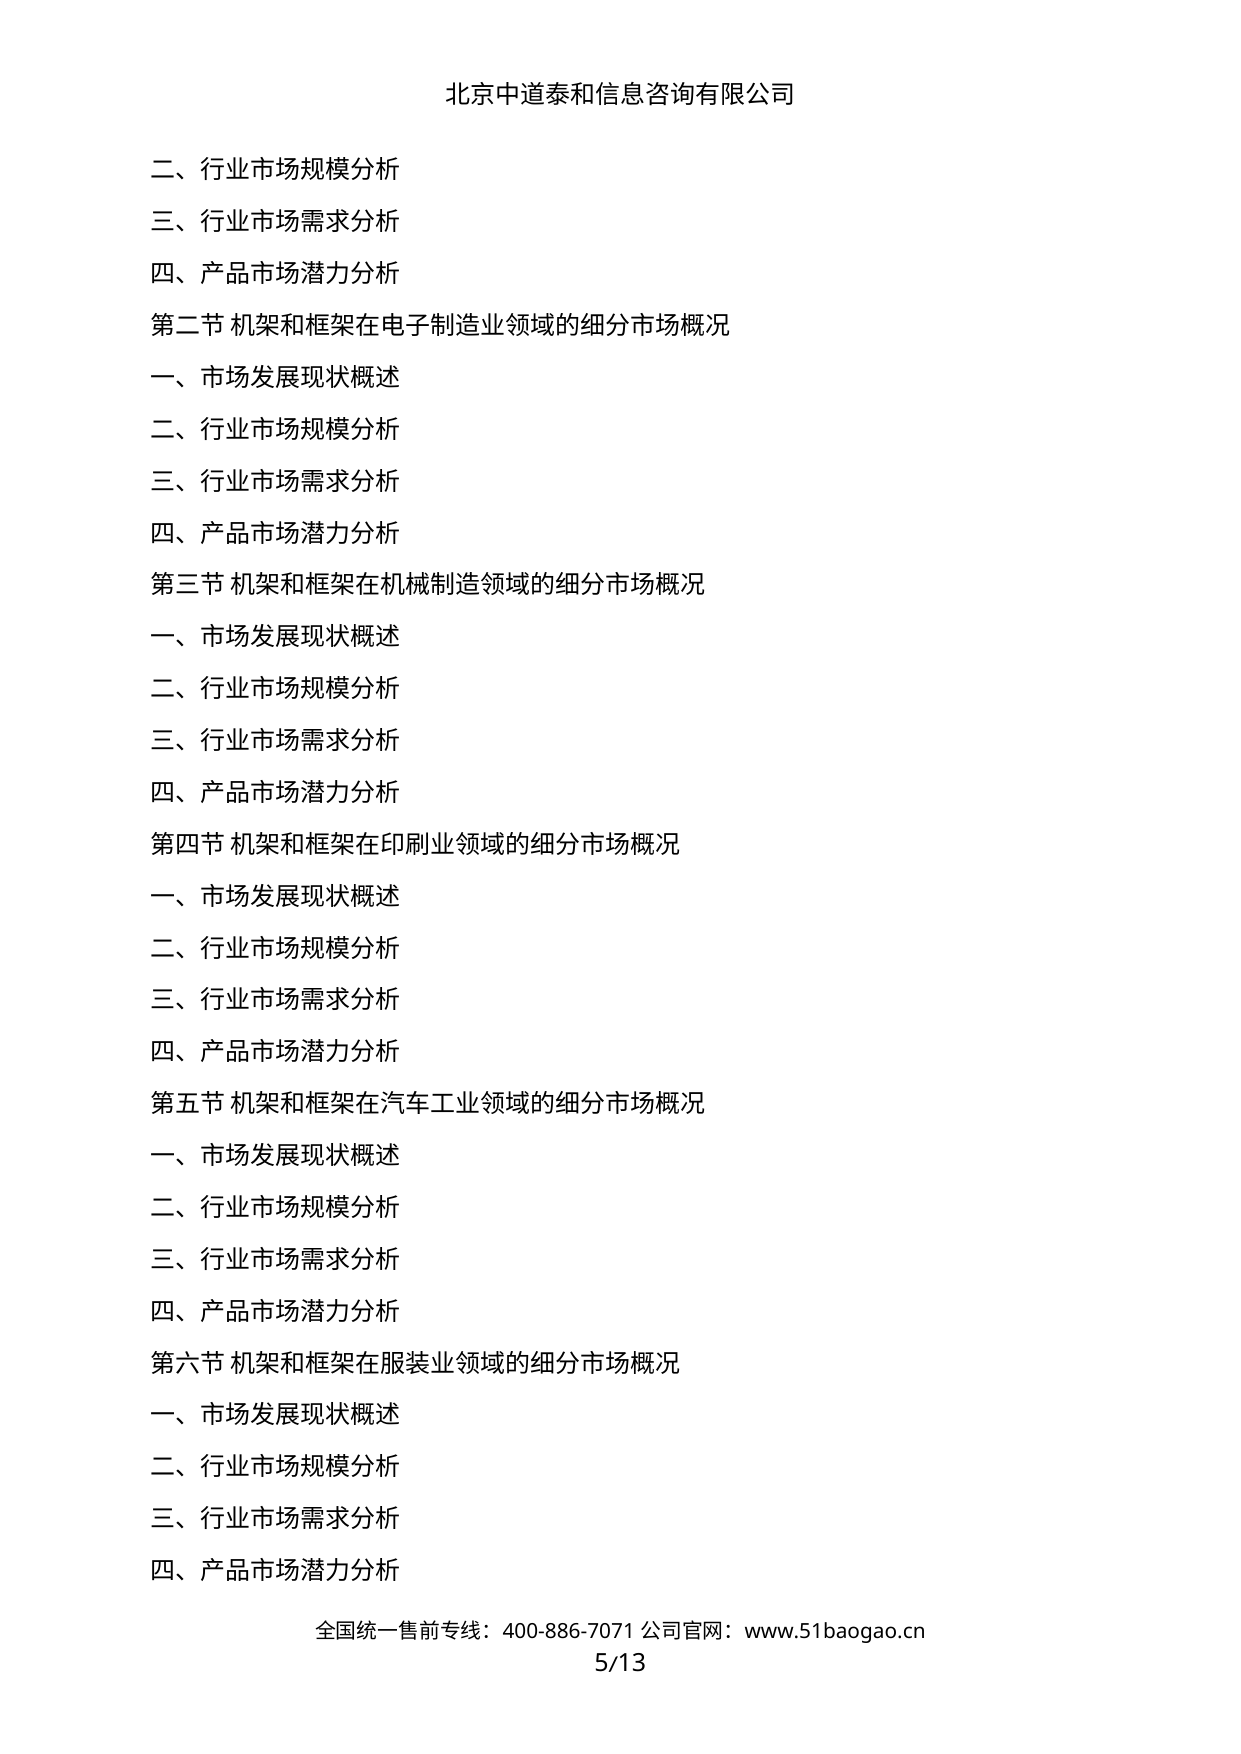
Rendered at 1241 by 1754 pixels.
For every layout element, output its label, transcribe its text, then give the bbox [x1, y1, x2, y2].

text 三、行业市场需求分析 [150, 461, 1090, 497]
text 三、行业市场需求分析 [150, 721, 1090, 757]
text 一、市场发展现状概述 [150, 1395, 1090, 1431]
text 一、市场发展现状概述 [150, 617, 1090, 653]
text 二、行业市场规模分析 [150, 1447, 1090, 1483]
text 三、行业市场需求分析 [150, 1239, 1090, 1276]
text 四、产品市场潜力分析 [150, 1551, 1090, 1587]
text 第三节 机架和框架在机械制造领域的细分市场概况 [150, 565, 1090, 601]
text 一、市场发展现状概述 [150, 876, 1090, 912]
text 二、行业市场规模分析 [150, 409, 1090, 446]
text 四、产品市场潜力分析 [150, 1291, 1090, 1327]
text 二、行业市场规模分析 [150, 669, 1090, 705]
text 三、行业市场需求分析 [150, 980, 1090, 1016]
text 第四节 机架和框架在印刷业领域的细分市场概况 [150, 824, 1090, 861]
text 四、产品市场潜力分析 [150, 254, 1090, 290]
text 二、行业市场规模分析 [150, 928, 1090, 964]
text 二、行业市场规模分析 [150, 150, 1090, 186]
text 四、产品市场潜力分析 [150, 1032, 1090, 1068]
text 三、行业市场需求分析 [150, 1499, 1090, 1535]
text 第二节 机架和框架在电子制造业领域的细分市场概况 [150, 306, 1090, 342]
text 三、行业市场需求分析 [150, 202, 1090, 238]
text 第六节 机架和框架在服装业领域的细分市场概况 [150, 1343, 1090, 1379]
text 二、行业市场规模分析 [150, 1187, 1090, 1224]
text 四、产品市场潜力分析 [150, 772, 1090, 809]
text 第五节 机架和框架在汽车工业领域的细分市场概况 [150, 1084, 1090, 1120]
text 一、市场发展现状概述 [150, 357, 1090, 394]
text 四、产品市场潜力分析 [150, 513, 1090, 549]
text 一、市场发展现状概述 [150, 1136, 1090, 1172]
